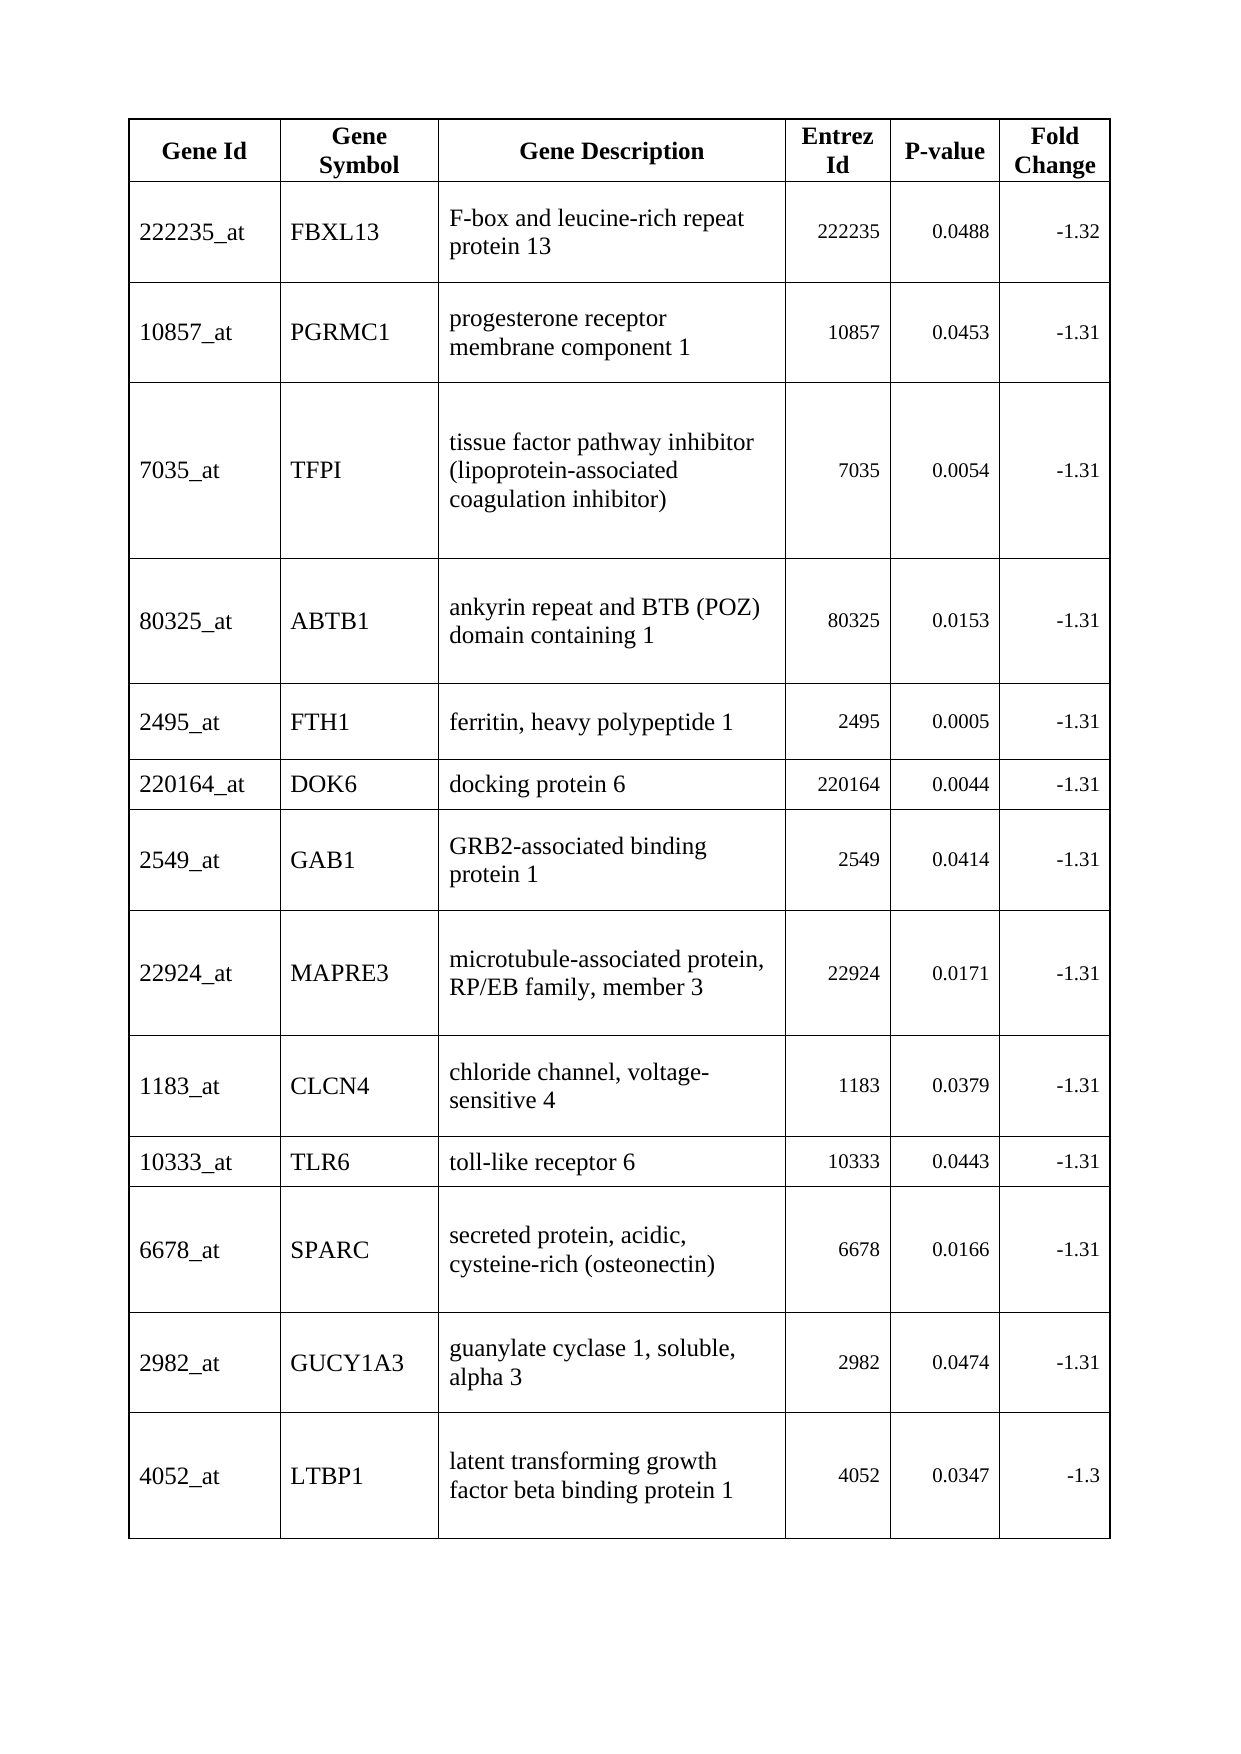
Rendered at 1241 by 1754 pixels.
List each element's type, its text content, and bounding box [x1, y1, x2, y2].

table_header Fold Change [1000, 120, 1109, 181]
table_cell 80325_at [130, 559, 280, 683]
table_cell CLCN4 [281, 1036, 438, 1136]
table_cell -1.31 [1000, 810, 1109, 909]
table_cell 2495_at [130, 684, 280, 758]
table_cell 10857_at [130, 283, 280, 382]
table_cell 22924 [786, 911, 890, 1035]
table_cell 0.0414 [891, 810, 999, 909]
table_cell F-box and leucine-rich repeat protein 13 [439, 182, 785, 281]
table_cell PGRMC1 [281, 283, 438, 382]
table_cell 0.0171 [891, 911, 999, 1035]
table_cell -1.31 [1000, 911, 1109, 1035]
table_cell 6678_at [130, 1187, 280, 1312]
table_cell 2549 [786, 810, 890, 909]
table_cell 2982_at [130, 1313, 280, 1412]
table_cell LTBP1 [281, 1413, 438, 1538]
table_header Gene Id [130, 120, 280, 181]
table_cell 10333_at [130, 1137, 280, 1186]
table_cell TFPI [281, 383, 438, 557]
table_cell TLR6 [281, 1137, 438, 1186]
table_cell FBXL13 [281, 182, 438, 281]
table_cell DOK6 [281, 760, 438, 809]
table_cell 0.0453 [891, 283, 999, 382]
table_cell latent transforming growth factor beta binding protein 1 [439, 1413, 785, 1538]
table_cell 220164_at [130, 760, 280, 809]
table_cell 10333 [786, 1137, 890, 1186]
table_cell -1.31 [1000, 1036, 1109, 1136]
table_cell progesterone receptor membrane component 1 [439, 283, 785, 382]
table_cell -1.31 [1000, 383, 1109, 557]
table_cell 0.0488 [891, 182, 999, 281]
table_cell 0.0044 [891, 760, 999, 809]
table_cell -1.31 [1000, 684, 1109, 758]
table_cell 1183 [786, 1036, 890, 1136]
table_cell microtubule-associated protein, RP/EB family, member 3 [439, 911, 785, 1035]
table_cell ankyrin repeat and BTB (POZ) domain containing 1 [439, 559, 785, 683]
table_cell 0.0153 [891, 559, 999, 683]
table_cell ABTB1 [281, 559, 438, 683]
table_cell ferritin, heavy polypeptide 1 [439, 684, 785, 758]
table_cell GRB2-associated binding protein 1 [439, 810, 785, 909]
table_cell 0.0166 [891, 1187, 999, 1312]
table_cell toll-like receptor 6 [439, 1137, 785, 1186]
table_cell 2982 [786, 1313, 890, 1412]
table_cell 4052_at [130, 1413, 280, 1538]
table_header Entrez Id [786, 120, 890, 181]
table_cell GUCY1A3 [281, 1313, 438, 1412]
table_cell 22924_at [130, 911, 280, 1035]
table_cell 0.0474 [891, 1313, 999, 1412]
table_cell secreted protein, acidic, cysteine-rich (osteonectin) [439, 1187, 785, 1312]
table_cell 222235 [786, 182, 890, 281]
table_cell -1.31 [1000, 1187, 1109, 1312]
table_cell -1.31 [1000, 1137, 1109, 1186]
table_cell 10857 [786, 283, 890, 382]
table_header Gene Symbol [281, 120, 438, 181]
table_cell 1183_at [130, 1036, 280, 1136]
table_cell guanylate cyclase 1, soluble, alpha 3 [439, 1313, 785, 1412]
table_cell 7035 [786, 383, 890, 557]
table_cell 0.0347 [891, 1413, 999, 1538]
table_cell -1.31 [1000, 760, 1109, 809]
table_cell 2549_at [130, 810, 280, 909]
table_cell docking protein 6 [439, 760, 785, 809]
table_cell tissue factor pathway inhibitor (lipoprotein-associated coagulation inhibitor) [439, 383, 785, 557]
table_cell 6678 [786, 1187, 890, 1312]
table_cell 2495 [786, 684, 890, 758]
table_cell SPARC [281, 1187, 438, 1312]
table_cell 0.0443 [891, 1137, 999, 1186]
table_cell -1.3 [1000, 1413, 1109, 1538]
table_cell 7035_at [130, 383, 280, 557]
table_cell GAB1 [281, 810, 438, 909]
table_header P-value [891, 120, 999, 181]
table_cell chloride channel, voltage-sensitive 4 [439, 1036, 785, 1136]
table_cell 4052 [786, 1413, 890, 1538]
table_cell -1.31 [1000, 559, 1109, 683]
table_cell 222235_at [130, 182, 280, 281]
table_cell MAPRE3 [281, 911, 438, 1035]
table_cell 0.0054 [891, 383, 999, 557]
table_cell -1.32 [1000, 182, 1109, 281]
table_cell 80325 [786, 559, 890, 683]
table_cell FTH1 [281, 684, 438, 758]
table_cell -1.31 [1000, 283, 1109, 382]
table_cell 220164 [786, 760, 890, 809]
table_cell 0.0379 [891, 1036, 999, 1136]
table_cell -1.31 [1000, 1313, 1109, 1412]
table_header Gene Description [439, 120, 785, 181]
table_cell 0.0005 [891, 684, 999, 758]
